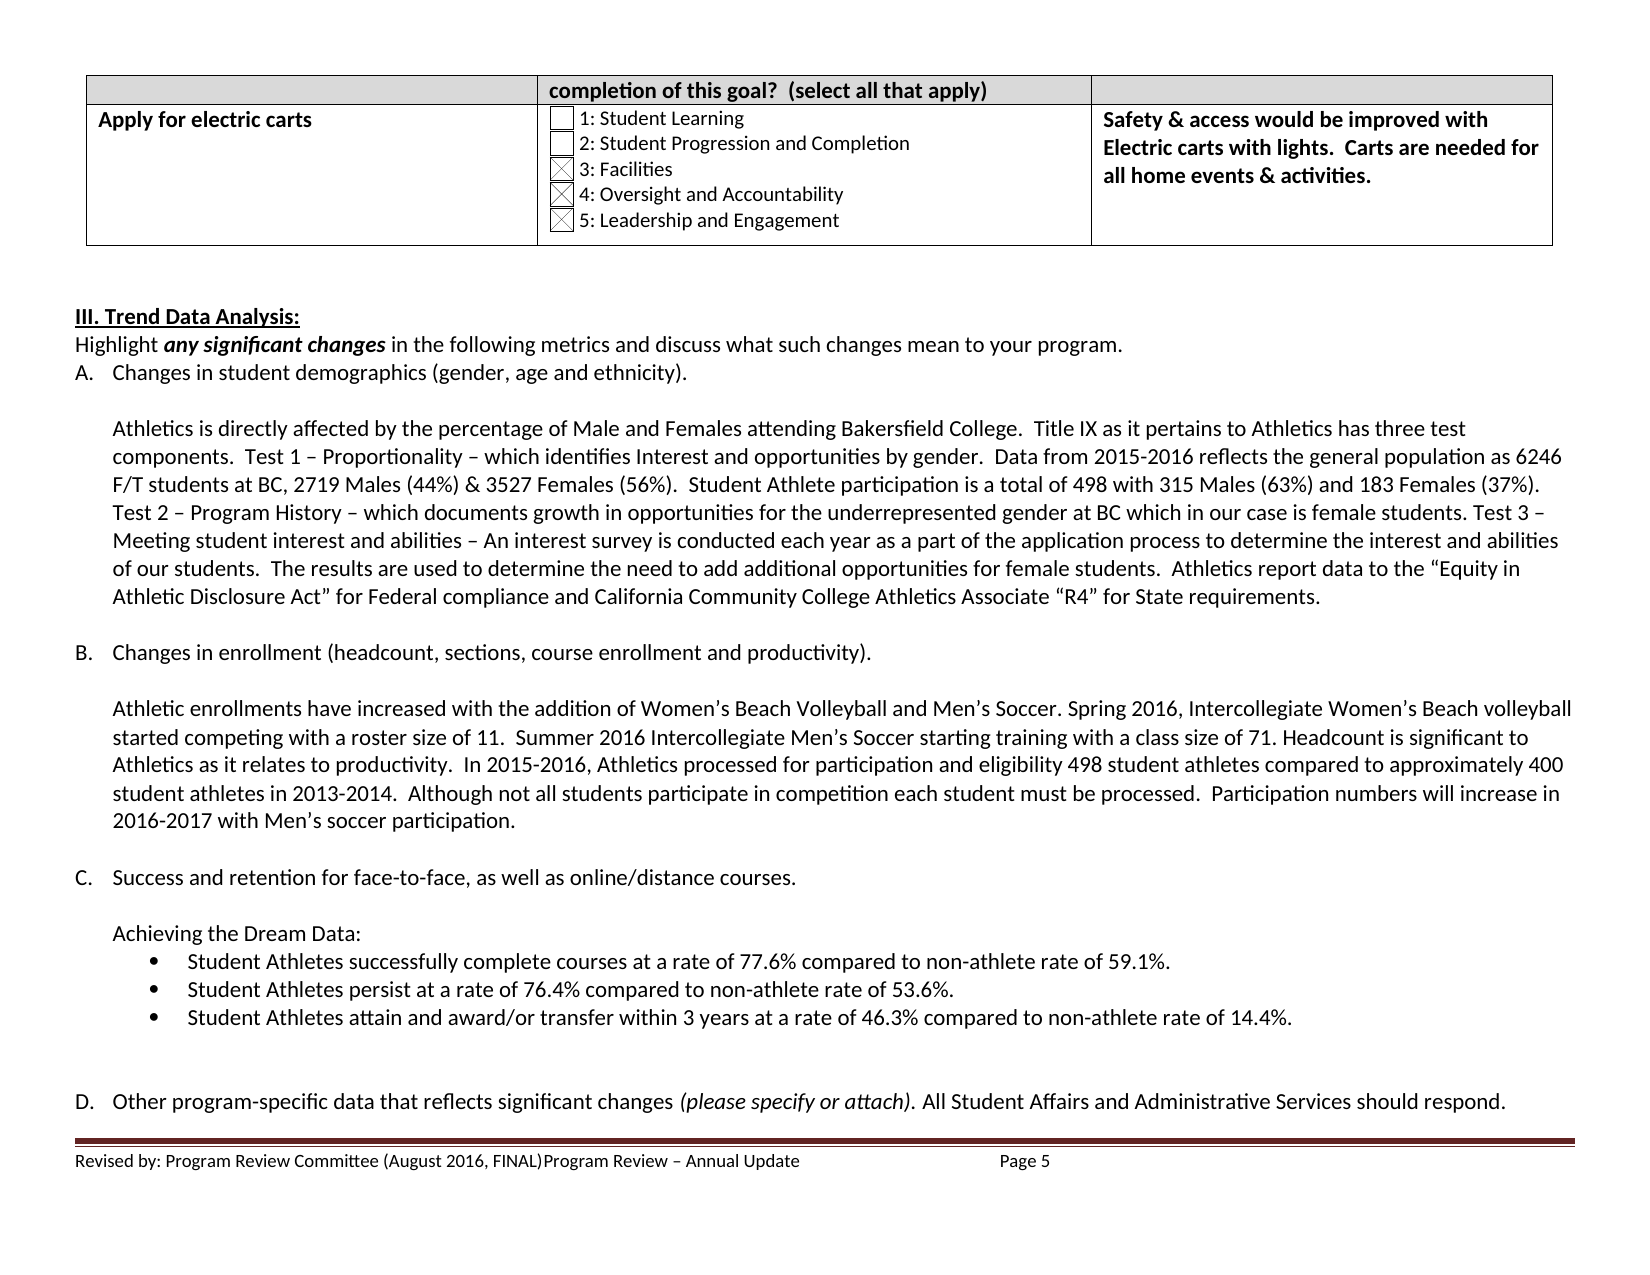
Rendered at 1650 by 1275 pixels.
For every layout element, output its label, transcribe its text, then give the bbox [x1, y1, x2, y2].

list Student Athletes persist at a rate of 76.4% compared to non-athlete rate of 53.6%. [150, 975, 1575, 1003]
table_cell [87, 76, 537, 104]
list Student Athletes attain and award/or transfer within 3 years at a rate of 46.3% compared to non-athlete rate of 14.4%. [150, 1003, 1575, 1031]
list Achieving the Dream Data: [112, 919, 1575, 947]
list Other program-specific data that reflects significant changes (please specify or attach). All Student Affairs and Administrative Services should respond. [75, 1087, 1575, 1115]
table_cell Anticipated Results [1092, 76, 1552, 104]
text Highlight any significant changes in the following metrics and discuss what such changes mean to your program. [75, 330, 1575, 358]
table_cell Apply for electric carts [87, 105, 537, 245]
table_cell Safety & access would be improved with Electric carts with lights. Carts are needed for all home events & activities. [1092, 105, 1552, 245]
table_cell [538, 76, 1091, 104]
list III. Trend Data Analysis: [75, 302, 1575, 330]
list Changes in student demographics (gender, age and ethnicity). [75, 358, 1575, 386]
list Success and retention for face-to-face, as well as online/distance courses. [75, 863, 1575, 891]
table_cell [538, 105, 1091, 245]
list Athletics is directly affected by the percentage of Male and Females attending Bakersfield College. Title IX as it pertains to Athletics has three test components. Test 1 – Proportionality – which identifies Interest and opportunities by gender. Data from 2015-2016 reflects the general population as 6246 F/T students at BC, 2719 Males (44%) & 3527 Females (56%). Student Athlete participation is a total of 498 with 315 Males (63%) and 183 Females (37%). Test 2 – Program History – which documents growth in opportunities for the underrepresented gender at BC which in our case is female students. Test 3 – Meeting student interest and abilities – An interest survey is conducted each year as a part of the application process to determine the interest and abilities of our students. The results are used to determine the need to add additional opportunities for female students. Athletics report data to the “Equity in Athletic Disclosure Act” for Federal compliance and California Community College Athletics Associate “R4” for State requirements. [112, 414, 1575, 611]
list Changes in enrollment (headcount, sections, course enrollment and productivity). [75, 638, 1575, 667]
list Student Athletes successfully complete courses at a rate of 77.6% compared to non-athlete rate of 59.1%. [150, 947, 1575, 975]
list Athletic enrollments have increased with the addition of Women’s Beach Volleyball and Men’s Soccer. Spring 2016, Intercollegiate Women’s Beach volleyball started competing with a roster size of 11. Summer 2016 Intercollegiate Men’s Soccer starting training with a class size of 71. Headcount is significant to Athletics as it relates to productivity. In 2015-2016, Athletics processed for participation and eligibility 498 student athletes compared to approximately 400 student athletes in 2013-2014. Although not all students participate in competition each student must be processed. Participation numbers will increase in 2016-2017 with Men’s soccer participation. [112, 694, 1575, 835]
